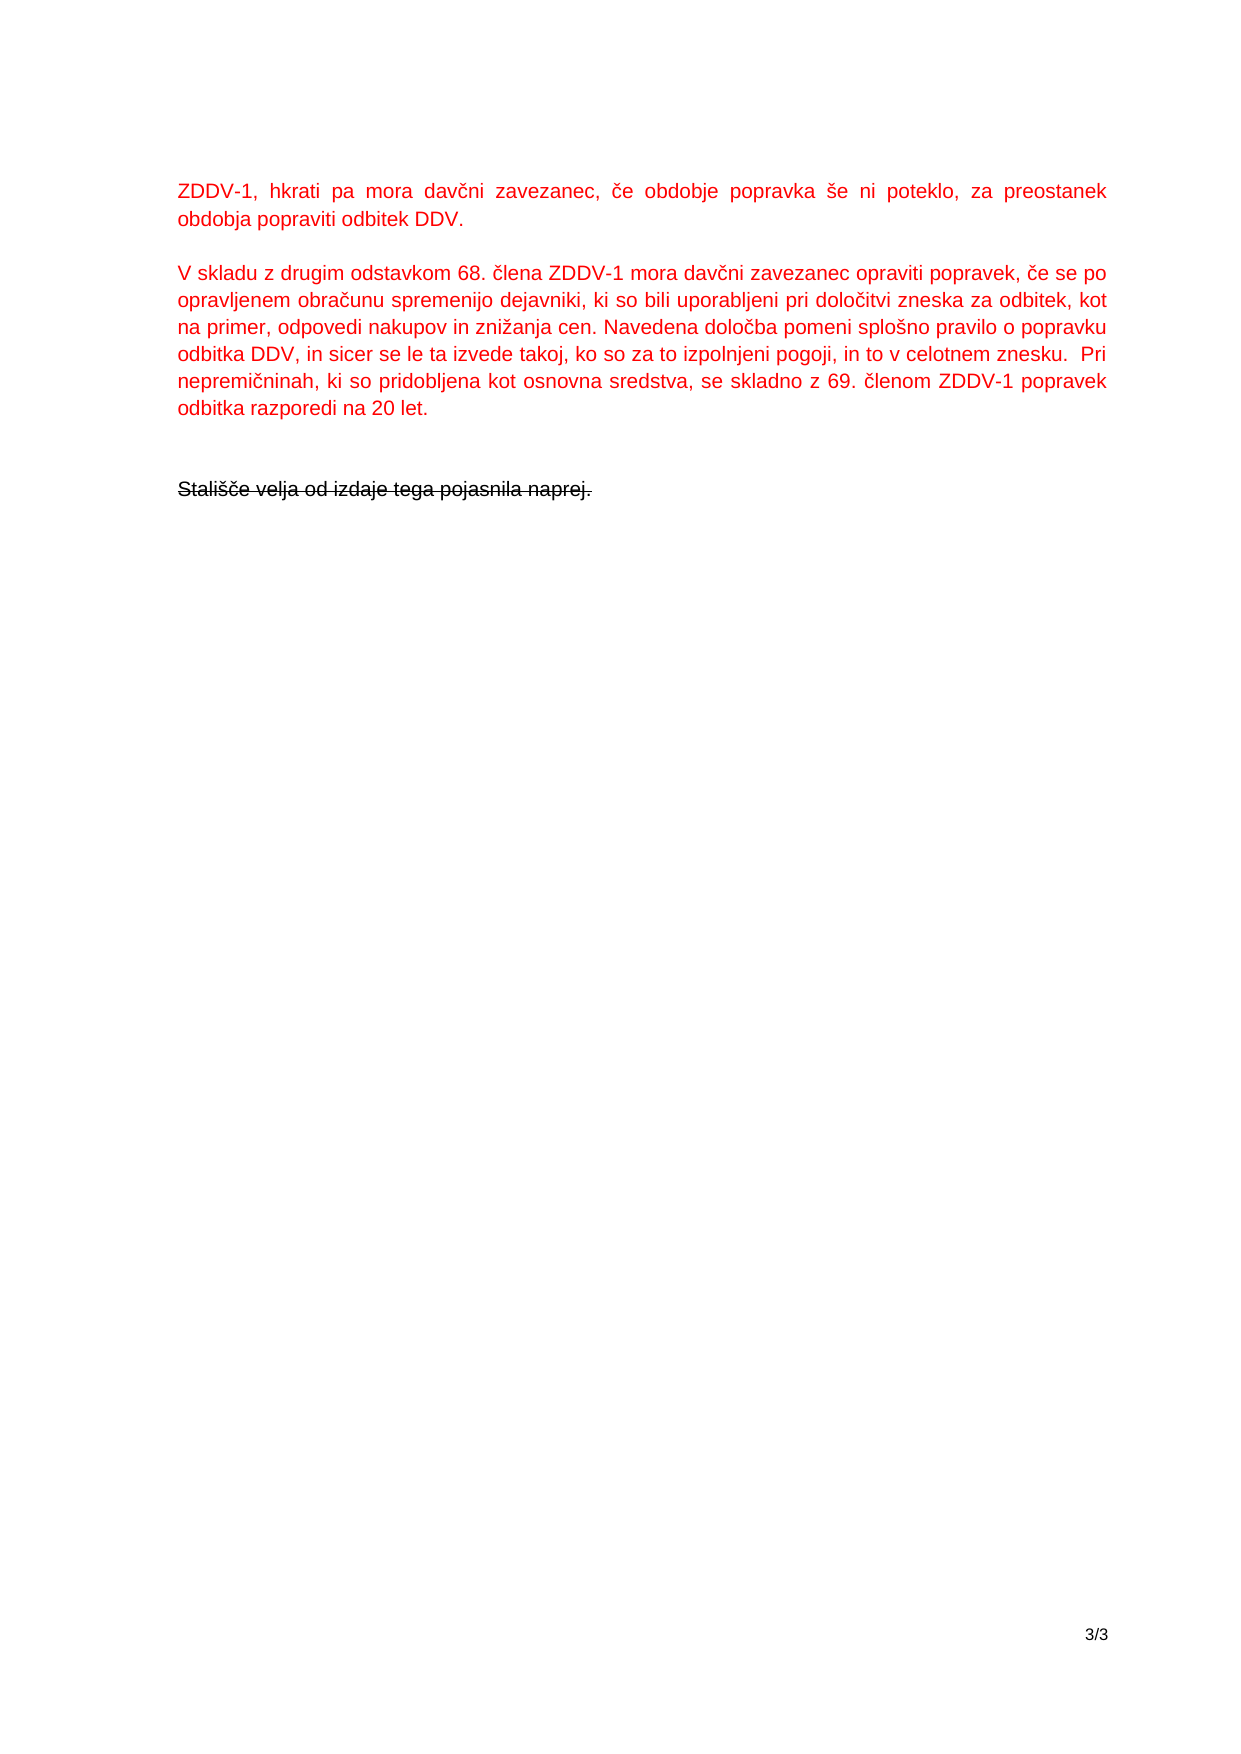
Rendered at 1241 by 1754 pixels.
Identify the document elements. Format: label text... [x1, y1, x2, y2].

text V skladu z drugim odstavkom 68. člena ZDDV-1 mora davčni zavezanec opraviti popravek, če se po opravljenem obračunu spremenijo dejavniki, ki so bili uporabljeni pri določitvi zneska za odbitek, kot na primer, odpovedi nakupov in znižanja cen. Navedena določba pomeni splošno pravilo o popravku odbitka DDV, in sicer se le ta izvede takoj, ko so za to izpolnjeni pogoji, in to v celotnem znesku. Pri nepremičninah, ki so pridobljena kot osnovna sredstva, se skladno z 69. členom ZDDV-1 popravek odbitka razporedi na 20 let. [177, 258, 1108, 421]
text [177, 177, 1108, 231]
text Stališče velja od izdaje tega pojasnila naprej. [177, 475, 1108, 502]
